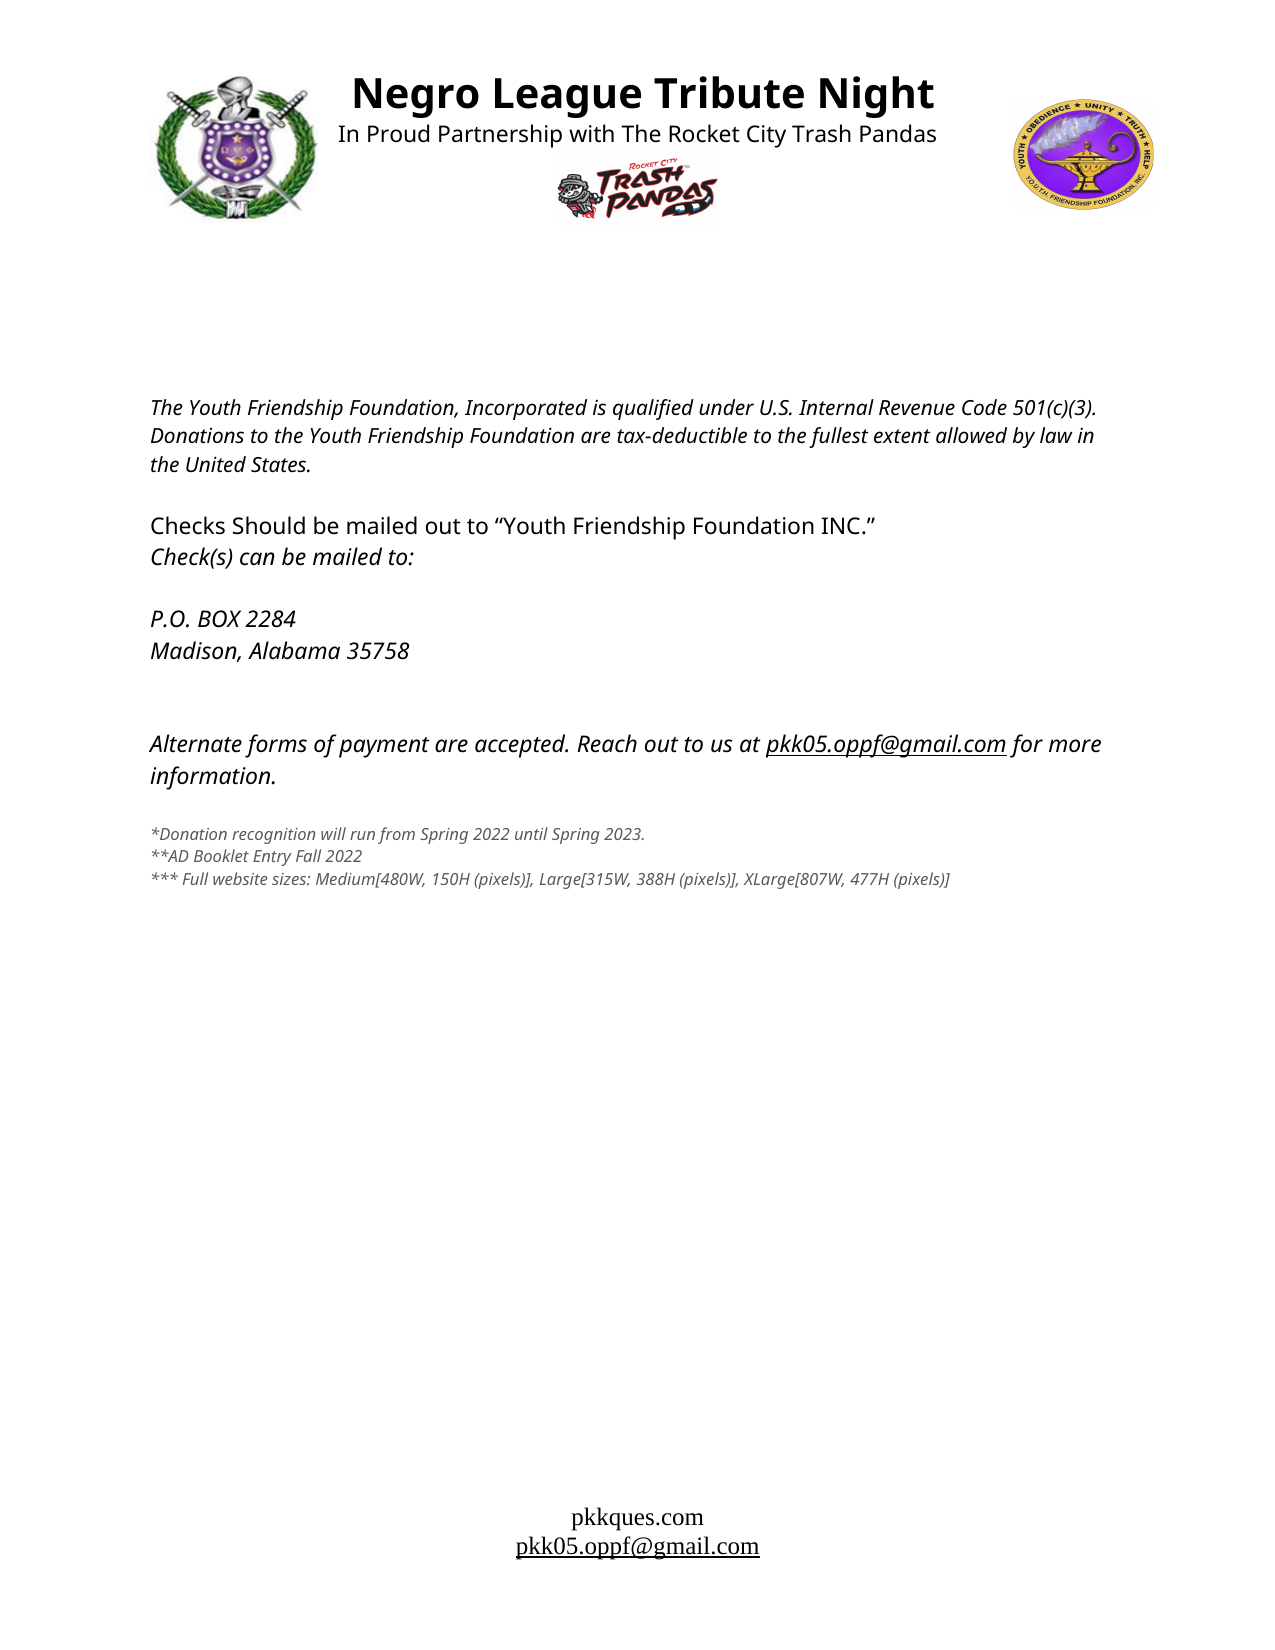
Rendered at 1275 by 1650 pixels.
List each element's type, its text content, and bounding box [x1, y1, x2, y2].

text Check(s) can be mailed to: [150, 541, 1125, 572]
text Madison, Alabama 35758 [150, 634, 1125, 666]
text Checks Should be mailed out to “Youth Friendship Foundation INC.” [150, 509, 1125, 541]
picture [554, 148, 721, 226]
picture [150, 75, 318, 222]
text P.O. BOX 2284 [150, 603, 1125, 634]
text *** Full website sizes: Medium[480W, 150H (pixels)], Large[315W, 388H (pixels)], XLarge[807W, 477H (pixels)] [150, 867, 1125, 890]
text The Youth Friendship Foundation, Incorporated is qualified under U.S. Internal Revenue Code 501(c)(3). Donations to the Youth Friendship Foundation are tax-deductible to the fullest extent allowed by law in the United States. [317, 393, 1125, 478]
picture [1012, 99, 1154, 211]
text Alternate forms of payment are accepted. Reach out to us at pkk05.oppf@gmail.com for more information. [150, 728, 1125, 791]
text *Donation recognition will run from Spring 2022 until Spring 2023. [150, 822, 1125, 845]
text **AD Booklet Entry Fall 2022 [150, 845, 1125, 867]
